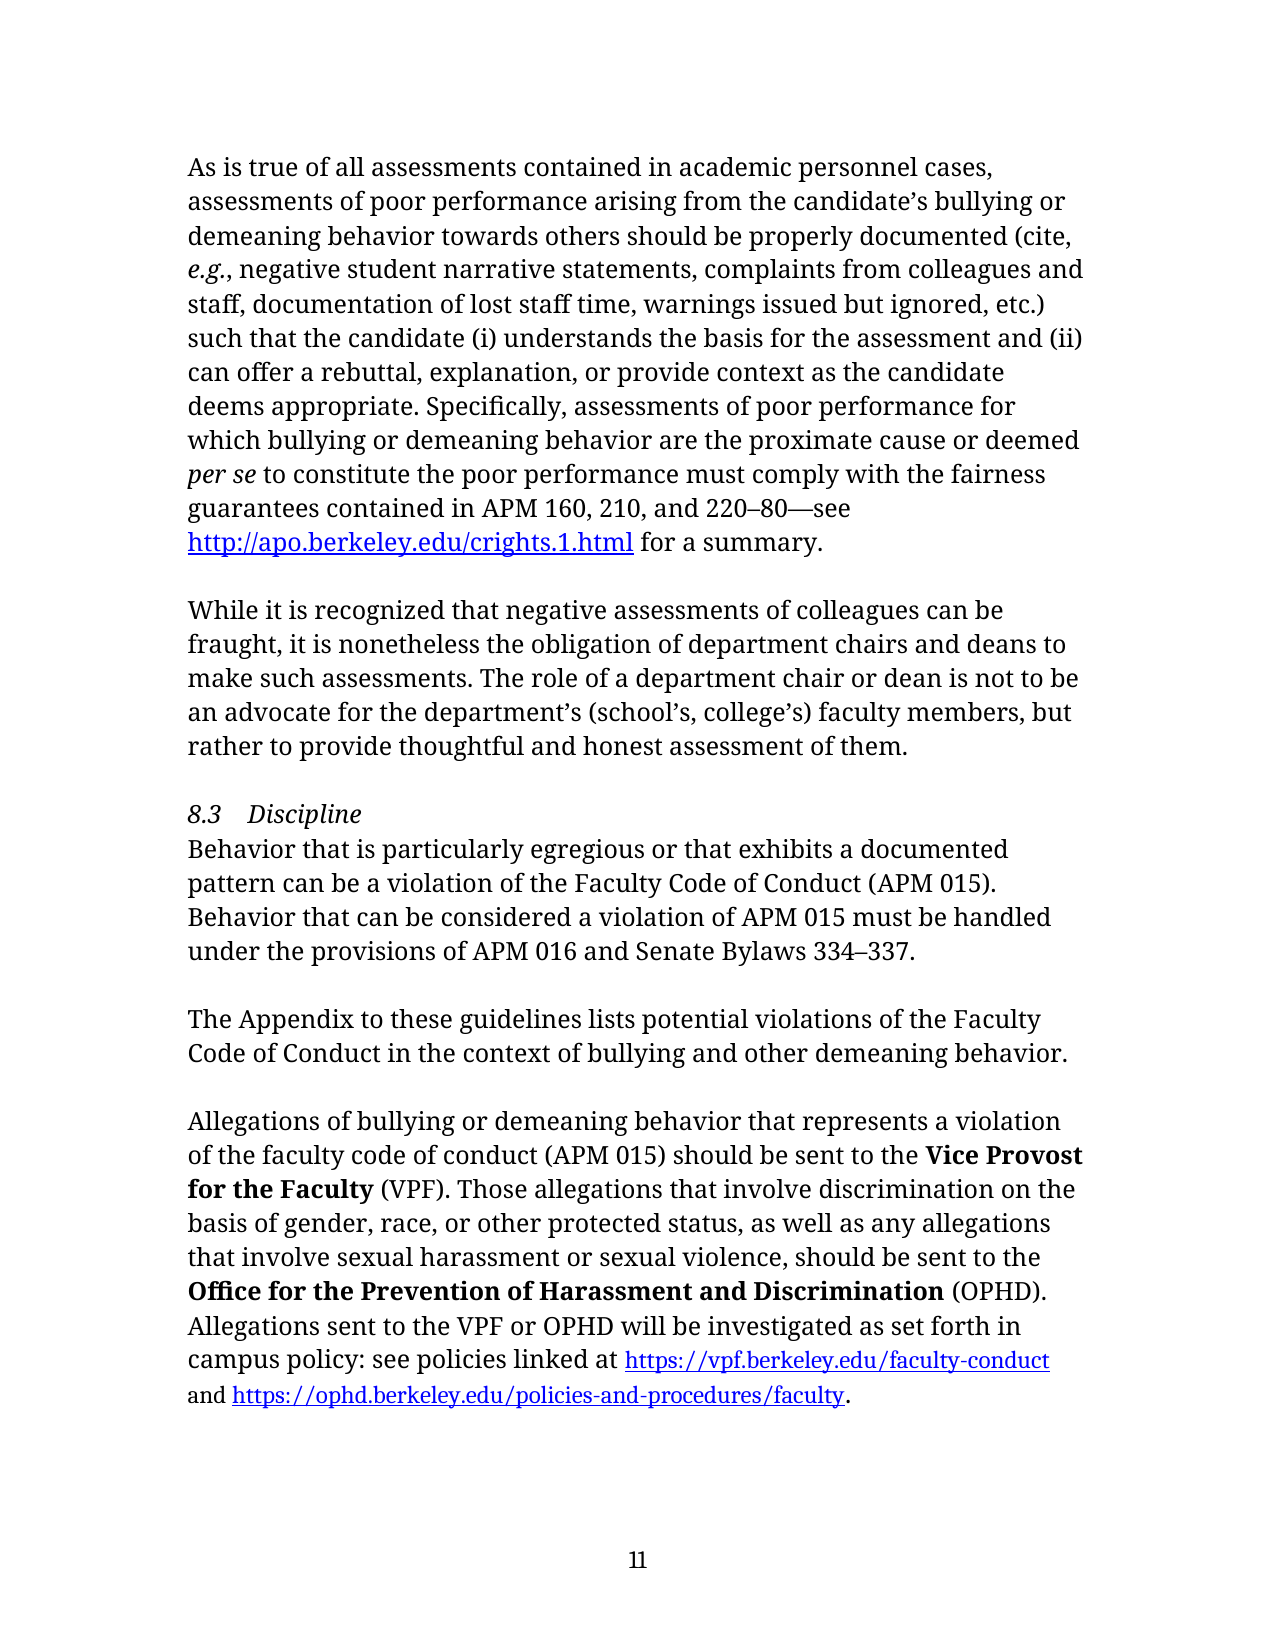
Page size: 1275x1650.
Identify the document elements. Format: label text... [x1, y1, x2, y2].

text Allegations of bullying or demeaning behavior that represents a violation of the faculty code of conduct (APM 015) should be sent to the Vice Provost for the Faculty (VPF). Those allegations that involve discrimination on the basis of gender, race, or other protected status, as well as any allegations that involve sexual harassment or sexual violence, should be sent to the Office for the Prevention of Harassment and Discrimination (OPHD). Allegations sent to the VPF or OPHD will be investigated as set forth in campus policy: see policies linked at https://vpf.berkeley.edu/faculty-conduct and https://ophd.berkeley.edu/policies-and-procedures/faculty. [187, 1104, 1087, 1410]
subtitle Discipline [187, 797, 1087, 831]
text Behavior that is particularly egregious or that exhibits a documented pattern can be a violation of the Faculty Code of Conduct (APM 015). Behavior that can be considered a violation of APM 015 must be handled under the provisions of APM 016 and Senate Bylaws 334–337. [187, 831, 1087, 967]
text While it is recognized that negative assessments of colleagues can be fraught, it is nonetheless the obligation of department chairs and deans to make such assessments. The role of a department chair or dean is not to be an advocate for the department’s (school’s, college’s) faculty members, but rather to provide thoughtful and honest assessment of them. [187, 593, 1087, 763]
text The Appendix to these guidelines lists potential violations of the Faculty Code of Conduct in the context of bullying and other demeaning behavior. [187, 1002, 1087, 1070]
text As is true of all assessments contained in academic personnel cases, assessments of poor performance arising from the candidate’s bullying or demeaning behavior towards others should be properly documented (cite, e.g., negative student narrative statements, complaints from colleagues and staff, documentation of lost staff time, warnings issued but ignored, etc.) such that the candidate (i) understands the basis for the assessment and (ii) can offer a rebuttal, explanation, or provide context as the candidate deems appropriate. Specifically, assessments of poor performance for which bullying or demeaning behavior are the proximate cause or deemed per se to constitute the poor performance must comply with the fairness guarantees contained in APM 160, 210, and 220–80—see http://apo.berkeley.edu/crights.1.html for a summary. [187, 150, 1087, 559]
